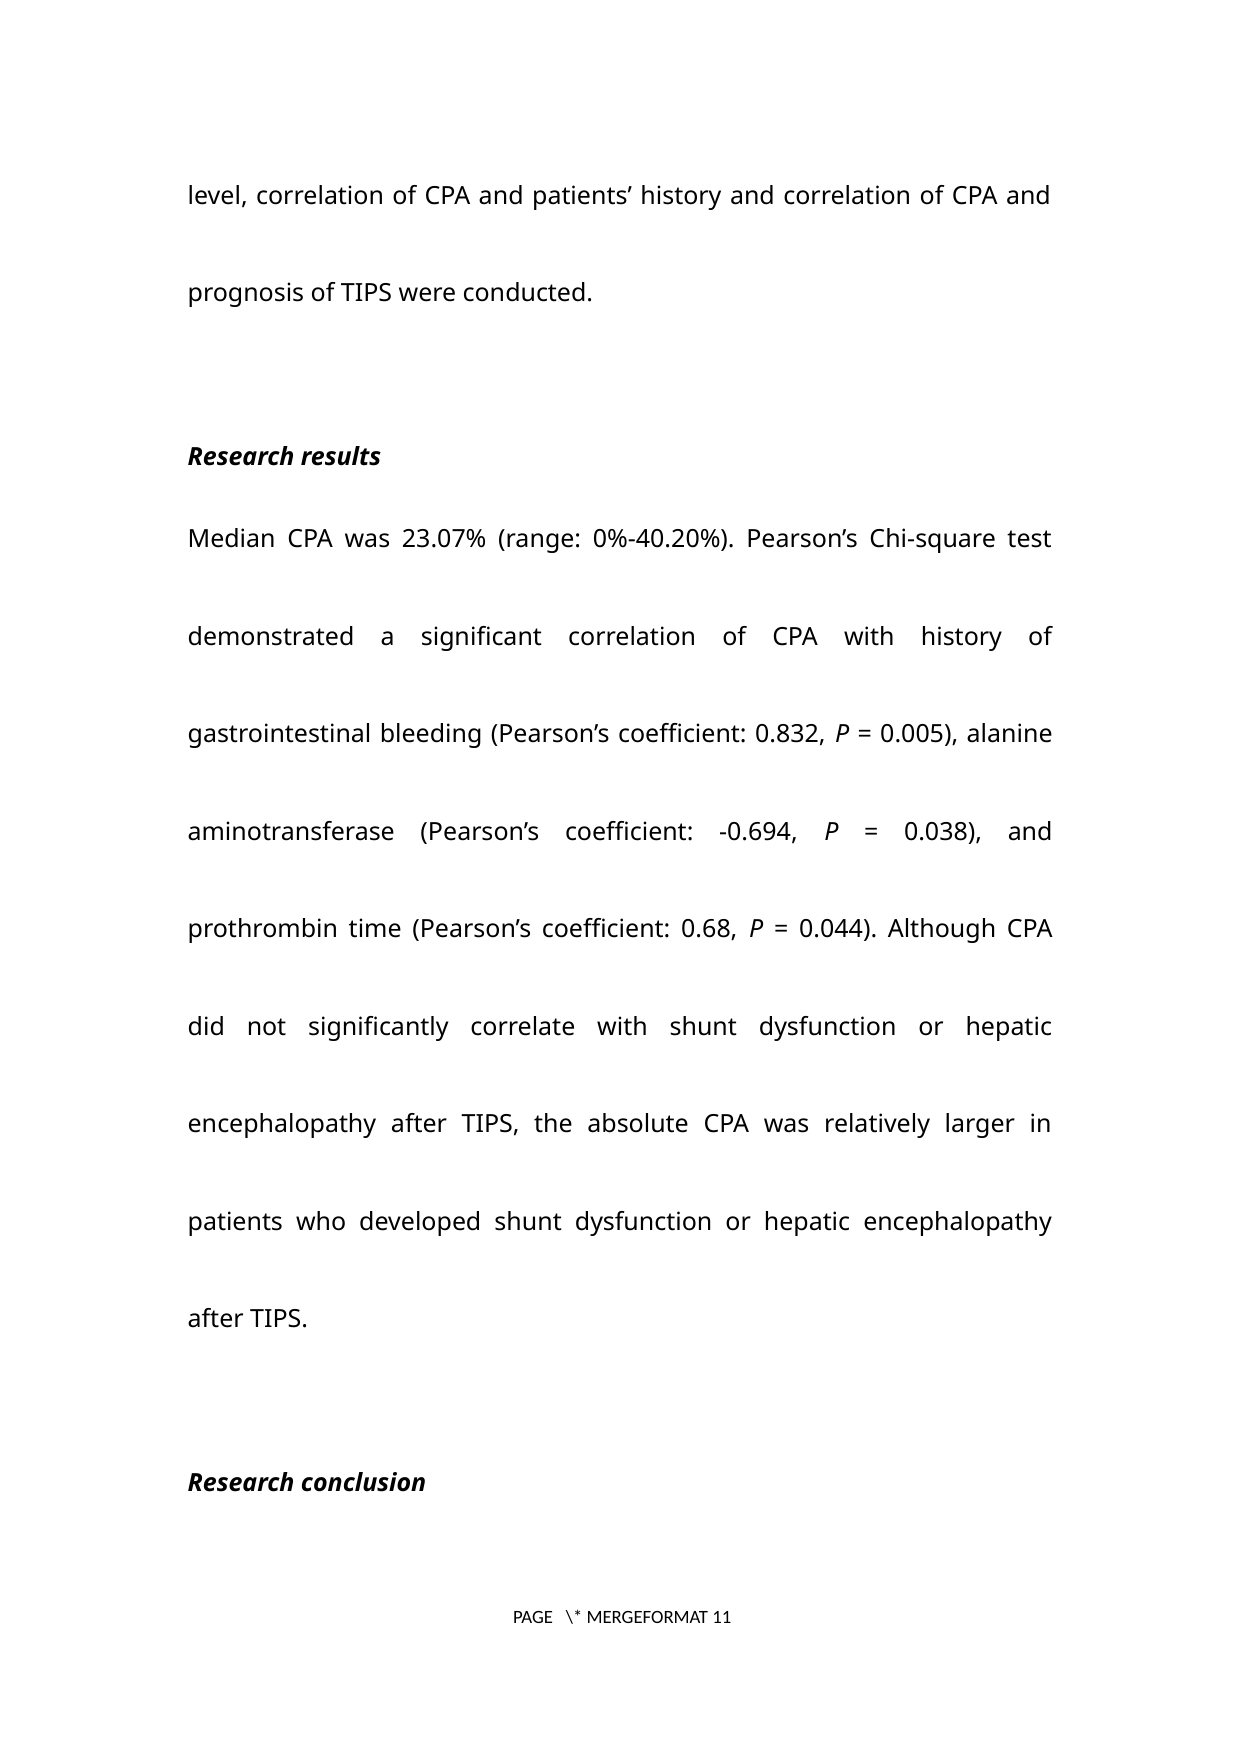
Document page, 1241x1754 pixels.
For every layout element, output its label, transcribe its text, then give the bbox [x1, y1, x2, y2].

text Research results [187, 423, 1053, 488]
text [187, 162, 1053, 324]
text Median CPA was 23.07% (range: 0%-40.20%). Pearson’s Chi-square test demonstrated a significant correlation of CPA with history of gastrointestinal bleeding (Pearson’s coefficient: 0.832, P = 0.005), alanine aminotransferase (Pearson’s coefficient: -0.694, P = 0.038), and prothrombin time (Pearson’s coefficient: 0.68, P = 0.044). Although CPA did not significantly correlate with shunt dysfunction or hepatic encephalopathy after TIPS, the absolute CPA was relatively larger in patients who developed shunt dysfunction or hepatic encephalopathy after TIPS. [187, 505, 1053, 1350]
text Research conclusion [187, 1449, 1053, 1514]
